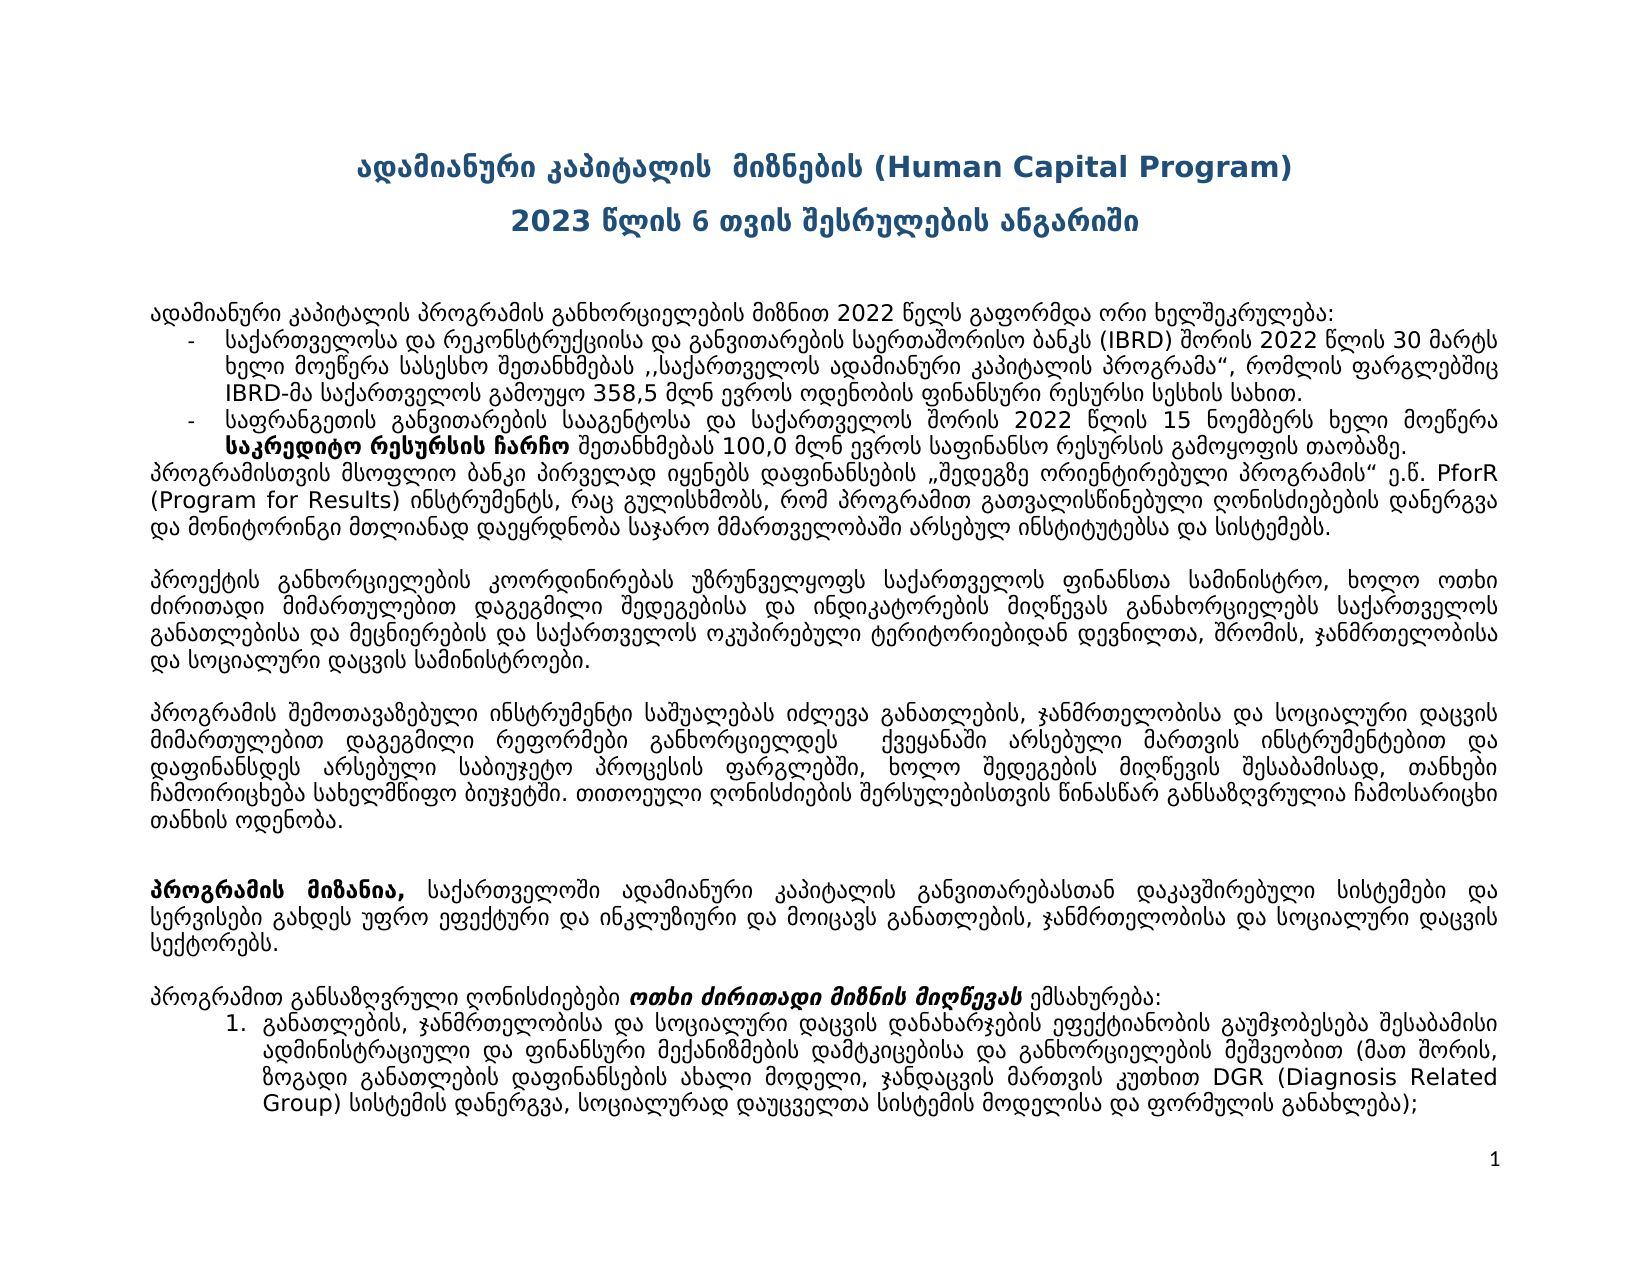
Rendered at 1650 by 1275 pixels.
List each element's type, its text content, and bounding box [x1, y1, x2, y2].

text 2023 წლის 6 თვის შესრულების ანგარიში [150, 201, 1500, 240]
text პროგრამით განსაზღვრული ღონისძიებები ოთხი ძირითადი მიზნის მიღწევას ემსახურება: [150, 984, 1500, 1010]
list საქართველოსა და რეკონსტრუქციისა და განვითარების საერთაშორისო ბანკს (IBRD) შორის 2022 წლის 30 მარტს ხელი მოეწერა სასესხო შეთანხმებას ,,საქართველოს ადამიანური კაპიტალის პროგრამა“, რომლის ფარგლებშიც IBRD-მა საქართველოს გამოუყო 358,5 მლნ ევროს ოდენობის ფინანსური რესურსი სესხის სახით. [187, 327, 1500, 407]
list განათლების, ჯანმრთელობისა და სოციალური დაცვის დანახარჯების ეფექტიანობის გაუმჯობესება შესაბამისი ადმინისტრაციული და ფინანსური მექანიზმების დამტკიცებისა და განხორციელების მეშვეობით (მათ შორის, ზოგადი განათლების დაფინანსების ახალი მოდელი, ჯანდაცვის მართვის კუთხით DGR (Diagnosis Related Group) სისტემის დანერგვა, სოციალურად დაუცველთა სისტემის მოდელისა და ფორმულის განახლება); [225, 1010, 1500, 1117]
text პროგრამის შემოთავაზებული ინსტრუმენტი საშუალებას იძლევა განათლების, ჯანმრთელობისა და სოციალური დაცვის მიმართულებით დაგეგმილი რეფორმები განხორციელდეს ქვეყანაში არსებული მართვის ინსტრუმენტებით და დაფინანსდეს არსებული საბიუჯეტო პროცესის ფარგლებში, ხოლო შედეგების მიღწევის შესაბამისად, თანხები ჩამოირიცხება სახელმწიფო ბიუჯეტში. თითოეული ღონისძიების შერსულებისთვის წინასწარ განსაზღვრულია ჩამოსარიცხი თანხის ოდენობა. [150, 700, 1500, 834]
text ადამიანური კაპიტალის მიზნების (Human Capital Program) [150, 150, 1500, 184]
text პროექტის განხორციელების კოორდინირებას უზრუნველყოფს საქართველოს ფინანსთა სამინისტრო, ხოლო ოთხი ძირითადი მიმართულებით დაგეგმილი შედეგებისა და ინდიკატორების მიღწევას განახორციელებს საქართველოს განათლებისა და მეცნიერების და საქართველოს ოკუპირებული ტერიტორიებიდან დევნილთა, შრომის, ჯანმრთელობისა და სოციალური დაცვის სამინისტროები. [150, 567, 1500, 674]
list საფრანგეთის განვითარების სააგენტოსა და საქართველოს შორის 2022 წლის 15 ნოემბერს ხელი მოეწერა საკრედიტო რესურსის ჩარჩო შეთანხმებას 100,0 მლნ ევროს საფინანსო რესურსის გამოყოფის თაობაზე. [187, 407, 1500, 460]
text ადამიანური კაპიტალის პროგრამის განხორციელების მიზნით 2022 წელს გაფორმდა ორი ხელშეკრულება: [150, 300, 1500, 327]
text პროგრამის მიზანია, საქართველოში ადამიანური კაპიტალის განვითარებასთან დაკავშირებული სისტემები და სერვისები გახდეს უფრო ეფექტური და ინკლუზიური და მოიცავს განათლების, ჯანმრთელობისა და სოციალური დაცვის სექტორებს. [150, 877, 1500, 957]
text პროგრამისთვის მსოფლიო ბანკი პირველად იყენებს დაფინანსების „შედეგზე ორიენტირებული პროგრამის“ ე.წ. PforR (Program for Results) ინსტრუმენტს, რაც გულისხმობს, რომ პროგრამით გათვალისწინებული ღონისძიებების დანერგვა და მონიტორინგი მთლიანად დაეყრდნობა საჯარო მმართველობაში არსებულ ინსტიტუტებსა და სისტემებს. [150, 460, 1500, 540]
